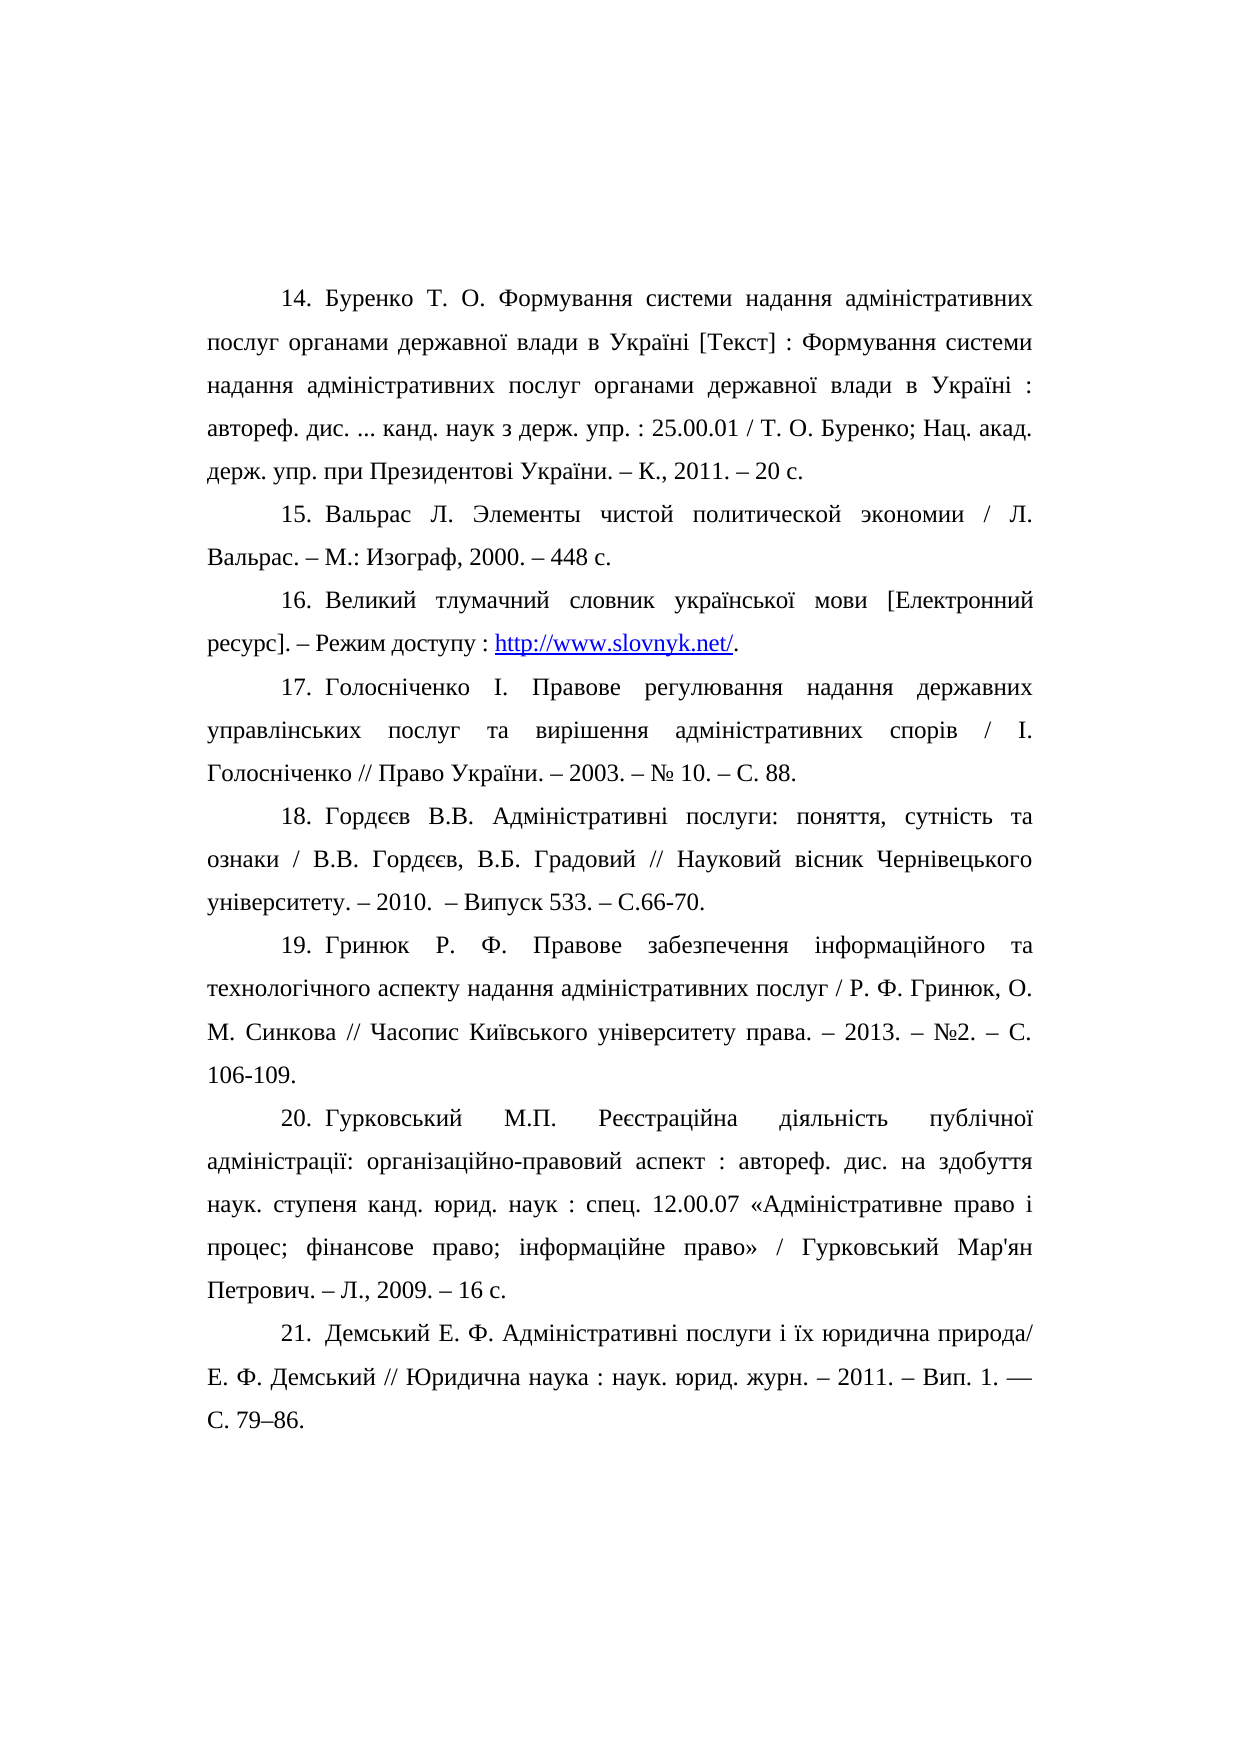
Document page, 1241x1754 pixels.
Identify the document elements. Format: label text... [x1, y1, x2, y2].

list Великий тлумачний словник української мови [Електронний ресурс]. – Режим доступу : http://www.slovnyk.net/. [207, 585, 1033, 657]
list Гурковський М.П. Реєстраційна діяльність публічної адміністрації: організаційно-правовий аспект : автореф. дис. на здобуття наук. ступеня канд. юрид. наук : спец. 12.00.07 «Адміністративне право і процес; фінансове право; інформаційне право» / Гурковський Мар'ян Петрович. – Л., 2009. – 16 с. [207, 1103, 1033, 1304]
list Демський Е. Ф. Адміністративні послуги і їх юридична природа/ Е. Ф. Демський // Юридична наука : наук. юрид. журн. – 2011. – Вип. 1. — С. 79–86. [207, 1318, 1033, 1433]
list Гордєєв В.В. Адміністративні послуги: поняття, сутність та ознаки / В.В. Гордєєв, В.Б. Градовий // Науковий вісник Чернівецького університету. – 2010. – Випуск 533. – С.66-70. [207, 801, 1033, 916]
list Вальрас Л. Элементы чистой политической экономии / Л. Вальрас. – М.: Изограф, 2000. – 448 с. [207, 499, 1033, 571]
list Голосніченко І. Правове регулювання надання державних управлінських послуг та вирішення адміністративних спорів / І. Голосніченко // Право України. – 2003. – № 10. – С. 88. [207, 672, 1033, 787]
list Буренко Т. О. Формування системи надання адміністративних послуг органами державної влади в Україні [Текст] : Формування системи надання адміністративних послуг органами державної влади в Україні : автореф. дис. ... канд. наук з держ. упр. : 25.00.01 / Т. О. Буренко; Нац. акад. держ. упр. при Президентові України. – К., 2011. – 20 c. [207, 283, 1033, 485]
list Гринюк Р. Ф. Правове забезпечення інформаційного та технологічного аспекту надання адміністративних послуг / Р. Ф. Гринюк, О. М. Синкова // Часопис Київського університету права. – 2013. – №2. – С. 106-109. [207, 930, 1033, 1088]
